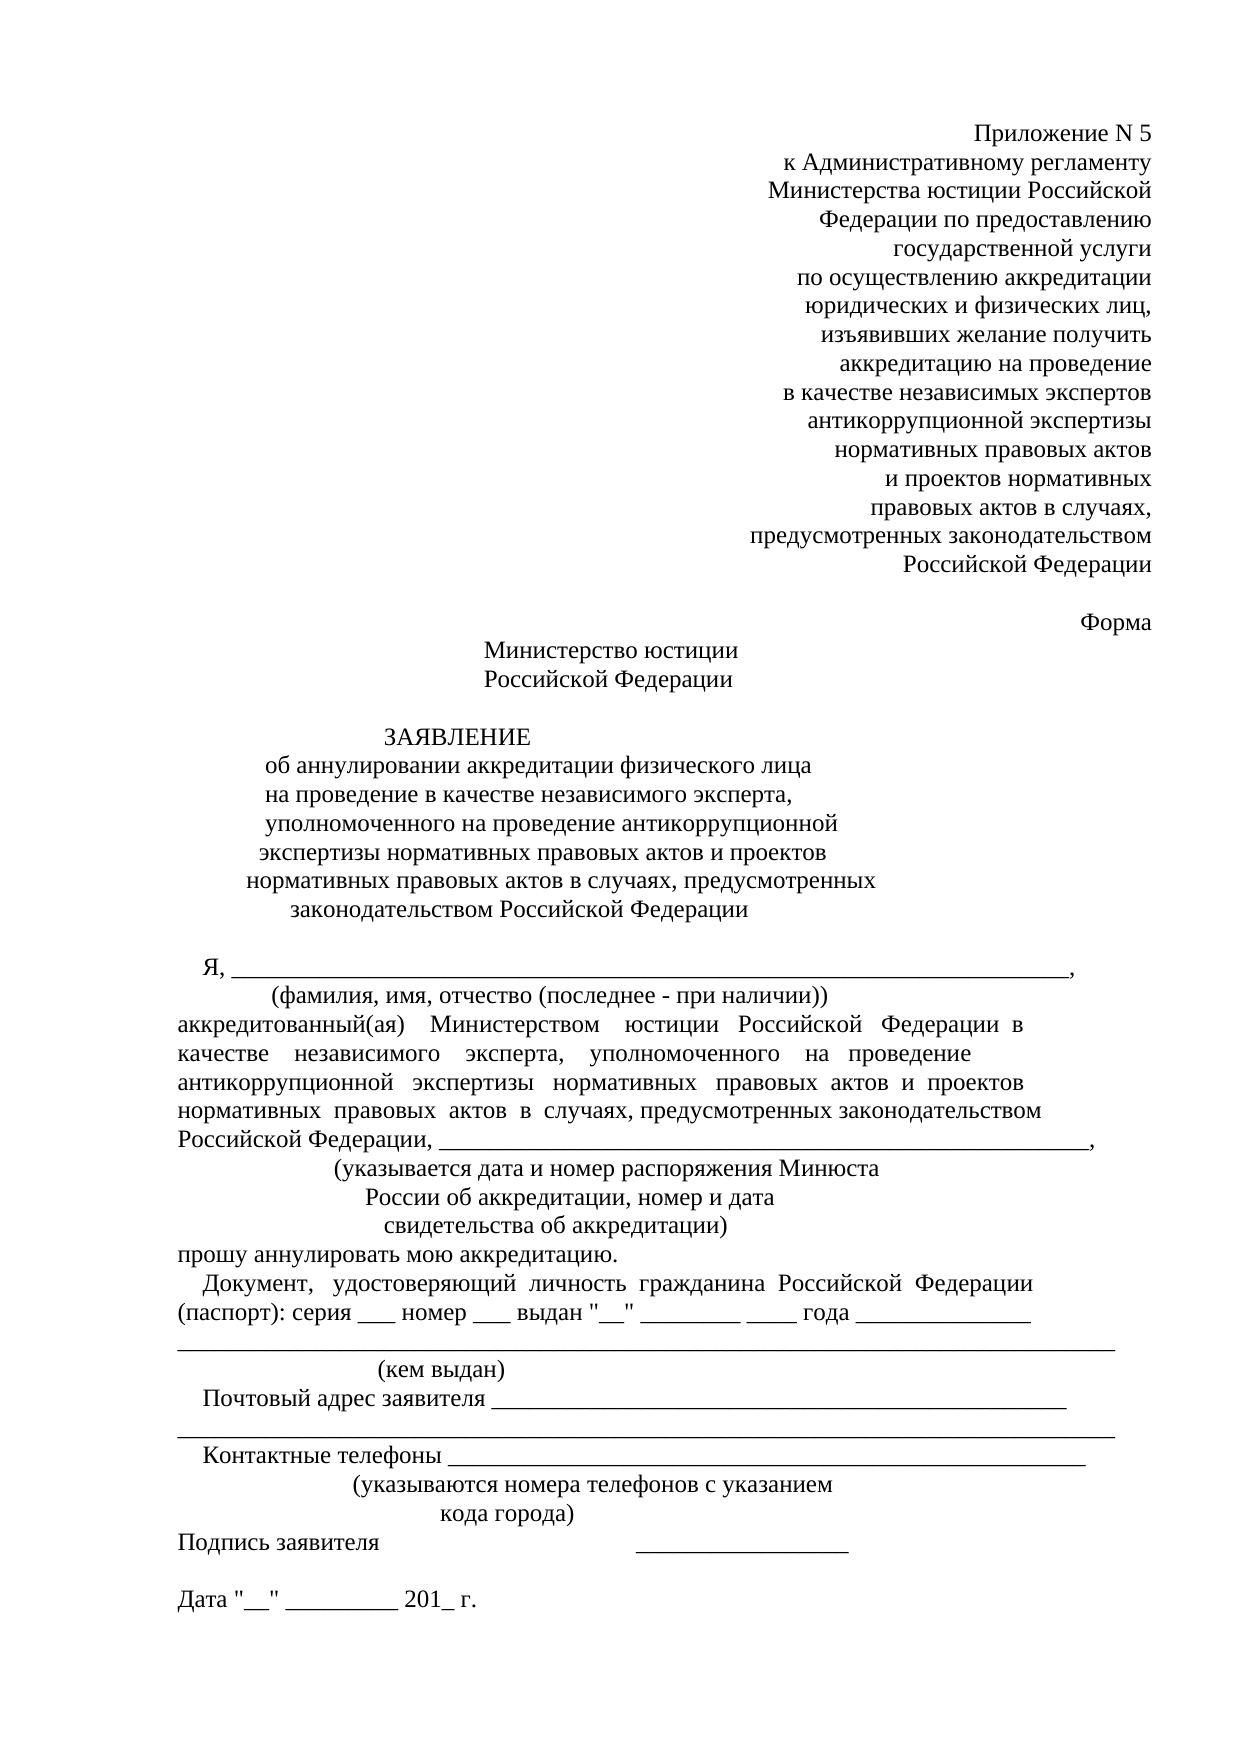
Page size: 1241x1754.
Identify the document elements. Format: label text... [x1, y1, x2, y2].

text качестве независимого эксперта, уполномоченного на проведение [177, 1038, 1152, 1067]
text ___________________________________________________________________________ [177, 1326, 1152, 1354]
text ЗАЯВЛЕНИЕ [177, 722, 1152, 751]
text по осуществлению аккредитации [177, 262, 1152, 291]
text Почтовый адрес заявителя ______________________________________________ [177, 1383, 1152, 1412]
text Российской Федерации [177, 664, 1152, 693]
text (паспорт): серия ___ номер ___ выдан "__" ________ ____ года ______________ [177, 1297, 1152, 1326]
text (указывается дата и номер распоряжения Минюста [177, 1153, 1152, 1182]
text Министерства юстиции Российской [177, 176, 1152, 204]
text (указываются номера телефонов с указанием [177, 1469, 1152, 1498]
text Российской Федерации, ____________________________________________________, [177, 1124, 1152, 1153]
text Российской Федерации [177, 549, 1152, 578]
text предусмотренных законодательством [177, 521, 1152, 549]
text нормативных правовых актов в случаях, предусмотренных законодательством [177, 1096, 1152, 1124]
text в качестве независимых экспертов [177, 377, 1152, 406]
text ___________________________________________________________________________ [177, 1412, 1152, 1441]
text Контактные телефоны ___________________________________________________ [177, 1441, 1152, 1469]
text правовых актов в случаях, [177, 492, 1152, 521]
text Я, ___________________________________________________________________, [177, 952, 1152, 981]
text кода города) [177, 1498, 1152, 1527]
text (кем выдан) [177, 1354, 1152, 1383]
text государственной услуги [177, 233, 1152, 262]
text изъявивших желание получить [177, 319, 1152, 348]
text Приложение N 5 [177, 118, 1152, 147]
text Федерации по предоставлению [177, 204, 1152, 233]
text аккредитованный(ая) Министерством юстиции Российской Федерации в [177, 1009, 1152, 1038]
text антикоррупционной экспертизы [177, 406, 1152, 434]
text и проектов нормативных [177, 463, 1152, 492]
text уполномоченного на проведение антикоррупционной [177, 808, 1152, 837]
text (фамилия, имя, отчество (последнее - при наличии)) [177, 981, 1152, 1009]
text Министерство юстиции [177, 636, 1152, 664]
text прошу аннулировать мою аккредитацию. [177, 1239, 1152, 1268]
text аккредитацию на проведение [177, 348, 1152, 377]
text к Административному регламенту [177, 147, 1152, 176]
text России об аккредитации, номер и дата [177, 1182, 1152, 1211]
text Дата "__" _________ 201_ г. [177, 1584, 1152, 1613]
text Подпись заявителя _________________ [177, 1527, 1152, 1556]
text юридических и физических лиц, [177, 291, 1152, 319]
text свидетельства об аккредитации) [177, 1211, 1152, 1239]
text антикоррупционной экспертизы нормативных правовых актов и проектов [177, 1067, 1152, 1096]
text на проведение в качестве независимого эксперта, [177, 779, 1152, 808]
text об аннулировании аккредитации физического лица [177, 751, 1152, 779]
text Форма [177, 607, 1152, 636]
text экспертизы нормативных правовых актов и проектов [177, 837, 1152, 866]
text Документ, удостоверяющий личность гражданина Российской Федерации [177, 1268, 1152, 1297]
text законодательством Российской Федерации [177, 894, 1152, 923]
text нормативных правовых актов в случаях, предусмотренных [177, 866, 1152, 894]
text нормативных правовых актов [177, 434, 1152, 463]
